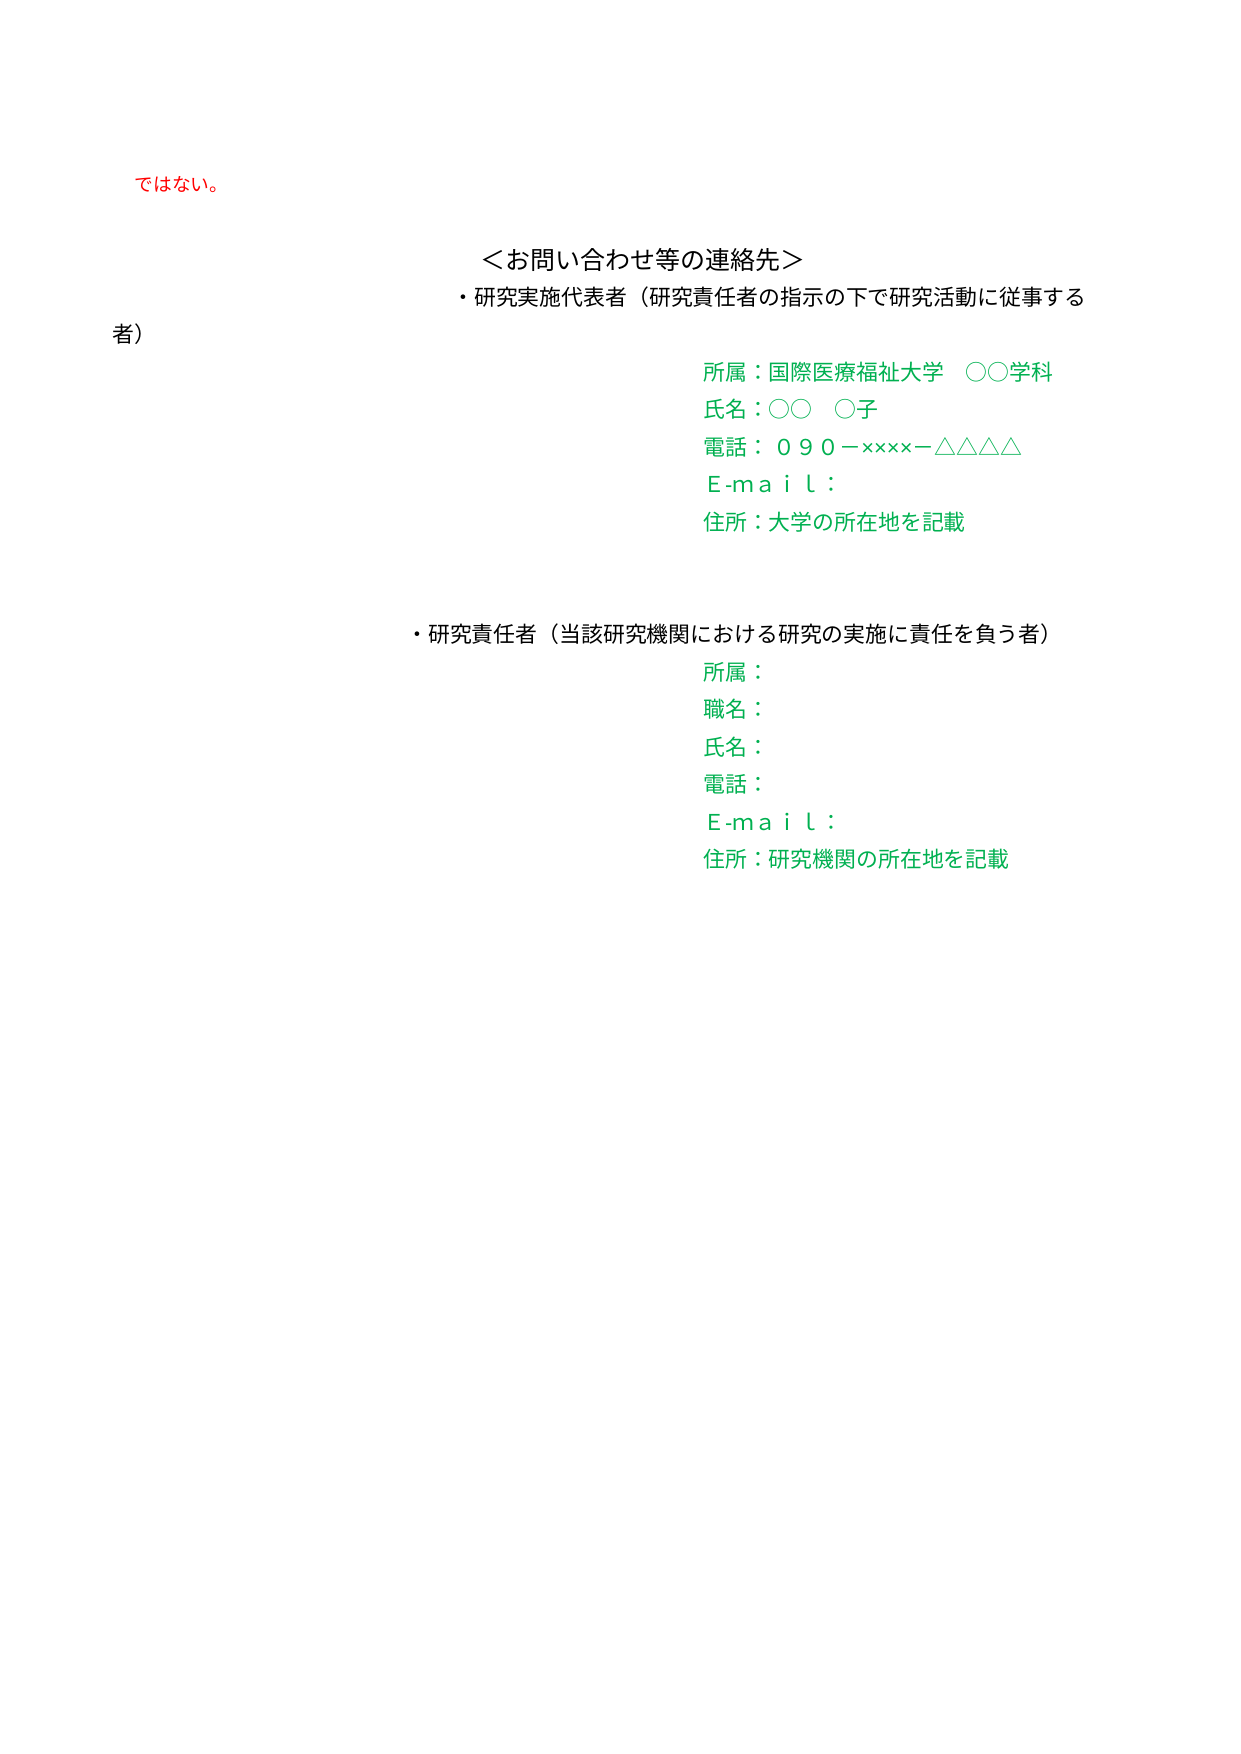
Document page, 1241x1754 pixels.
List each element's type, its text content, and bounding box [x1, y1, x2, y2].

text 電話： [112, 764, 1128, 802]
text 電話： ０９０－××××－△△△△ [112, 427, 1128, 464]
text ・研究実施代表者（研究責任者の指示の下で研究活動に従事する者） [112, 277, 1128, 352]
text 氏名：○○ ○子 [112, 389, 1128, 427]
text 所属：国際医療福祉大学 ○○学科 [112, 352, 1128, 389]
text Ｅ-ｍａｉｌ： [112, 802, 1128, 839]
text 住所：大学の所在地を記載 [112, 502, 1128, 539]
text Ｅ-ｍａｉｌ： [112, 464, 1128, 502]
text 氏名： [112, 727, 1128, 764]
text 所属： [112, 652, 1128, 689]
text 住所：研究機関の所在地を記載 [112, 839, 1128, 877]
text 職名： [112, 689, 1128, 727]
text ＜お問い合わせ等の連絡先＞ [112, 239, 1128, 277]
text ・研究責任者（当該研究機関における研究の実施に責任を負う者） [112, 614, 1062, 652]
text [134, 164, 1128, 202]
